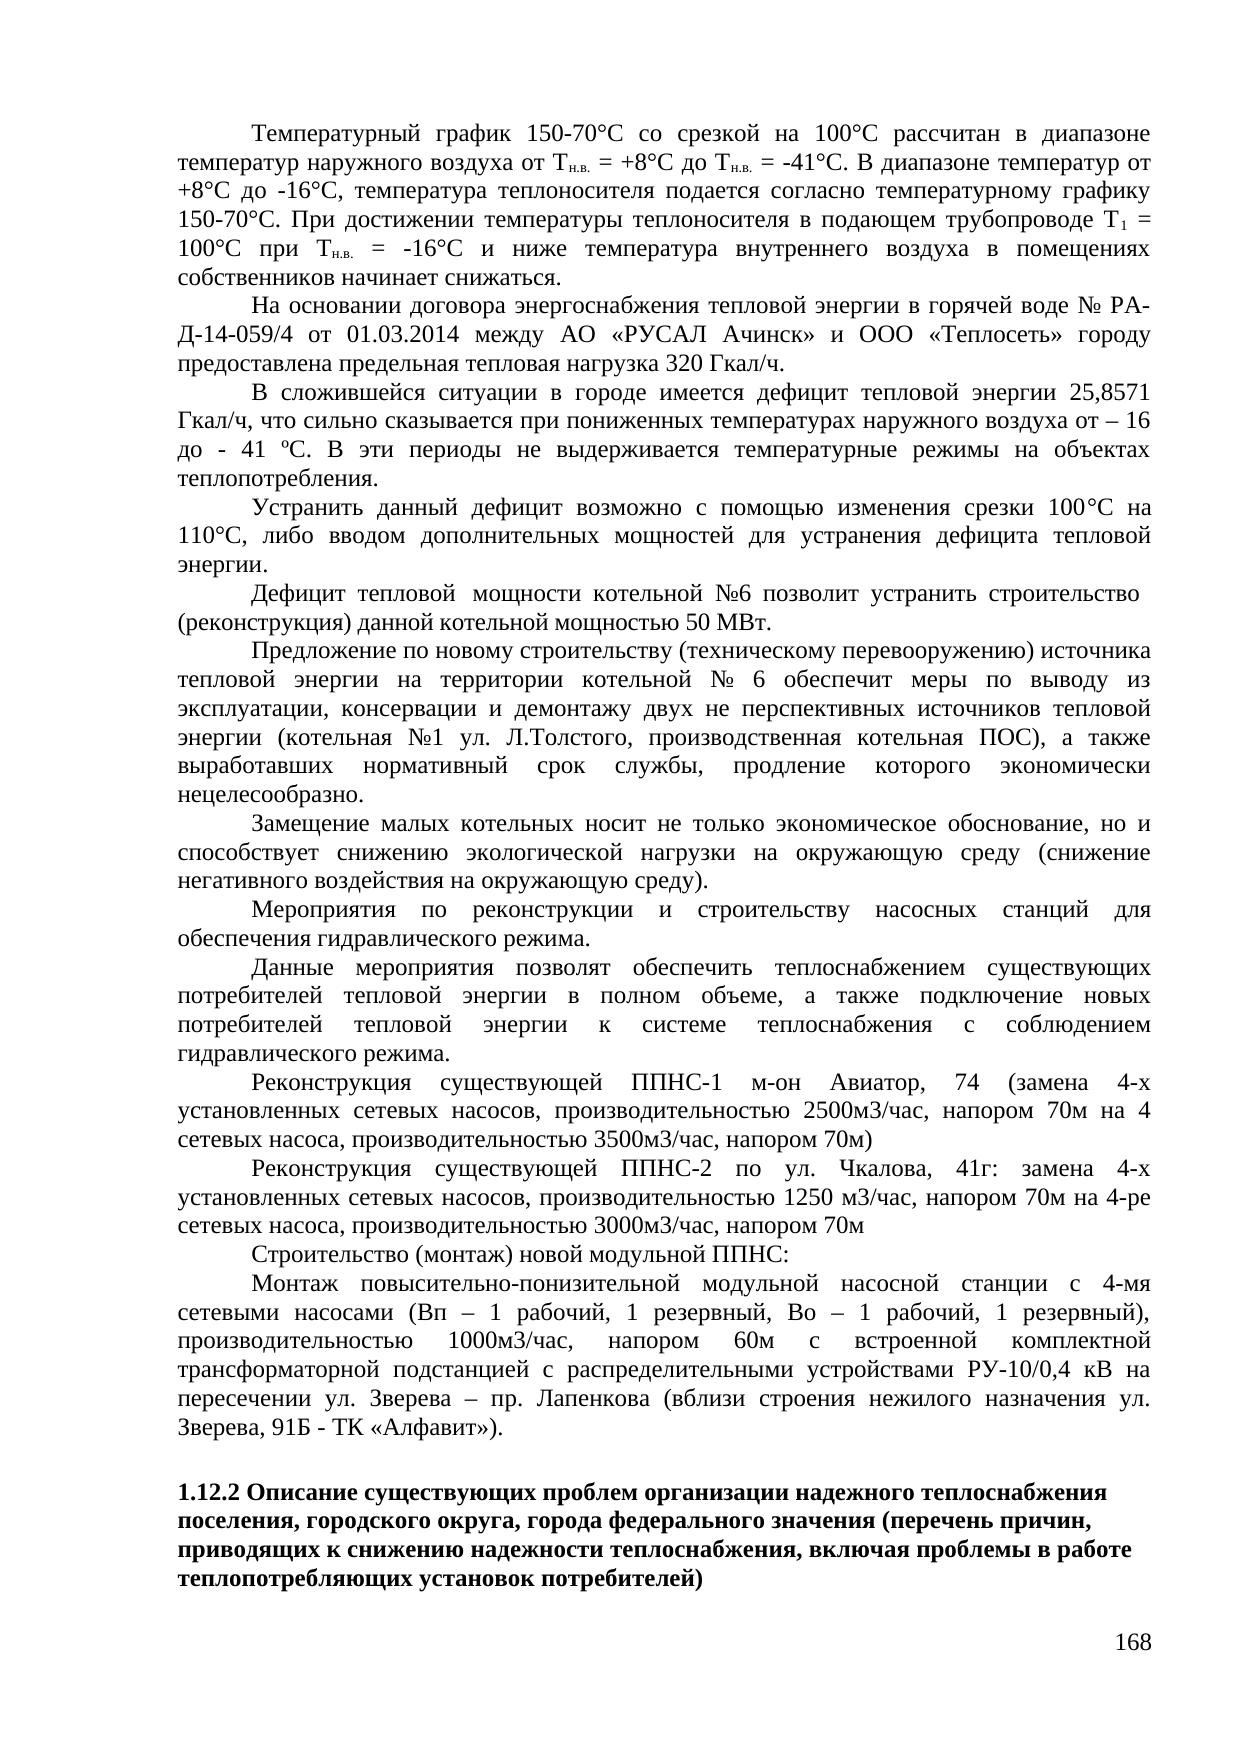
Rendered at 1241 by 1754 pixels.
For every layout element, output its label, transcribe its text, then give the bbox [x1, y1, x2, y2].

text В сложившейся ситуации в городе имеется дефицит тепловой энергии 25,8571 Гкал/ч, что сильно сказывается при пониженных температурах наружного воздуха от – 16 до - 41 ºС. В эти периоды не выдерживается температурные режимы на объектах теплопотребления. [177, 377, 1152, 492]
subtitle 1.12.2 Описание существующих проблем организации надежного теплоснабжения поселения, городского округа, города федерального значения (перечень причин, приводящих к снижению надежности теплоснабжения, включая проблемы в работе теплопотребляющих установок потребителей) [177, 1477, 1152, 1592]
text Строительство (монтаж) новой модульной ППНС: [177, 1239, 1152, 1268]
text На основании договора энергоснабжения тепловой энергии в горячей воде № РА-Д-14-059/4 от 01.03.2014 между АО «РУСАЛ Ачинск» и ООО «Теплосеть» городу предоставлена предельная тепловая нагрузка 320 Гкал/ч. [177, 291, 1152, 377]
text Реконструкция существующей ППНС-1 м-он Авиатор, 74 (замена 4-х установленных сетевых насосов, производительностью 2500м3/час, напором 70м на 4 сетевых насоса, производительностью 3500м3/час, напором 70м) [177, 1067, 1152, 1153]
text Монтаж повысительно-понизительной модульной насосной станции с 4-мя сетевыми насосами (Вп – 1 рабочий, 1 резервный, Во – 1 рабочий, 1 резервный), производительностью 1000м3/час, напором 60м с встроенной комплектной трансформаторной подстанцией с распределительными устройствами РУ-10/0,4 кВ на пересечении ул. Зверева – пр. Лапенкова (вблизи строения нежилого назначения ул. Зверева, 91Б - ТК «Алфавит»). [177, 1268, 1152, 1441]
text Дефицит тепловой мощности котельной №6 позволит устранить строительство (реконструкция) данной котельной мощностью 50 МВт. [177, 578, 1140, 636]
text Устранить данный дефицит возможно с помощью изменения срезки 100°С на 110°С, либо вводом дополнительных мощностей для устранения дефицита тепловой энергии. [177, 492, 1152, 578]
text Реконструкция существующей ППНС-2 по ул. Чкалова, 41г: замена 4-х установленных сетевых насосов, производительностью 1250 м3/час, напором 70м на 4-ре сетевых насоса, производительностью 3000м3/час, напором 70м [177, 1153, 1152, 1239]
text Замещение малых котельных носит не только экономическое обоснование, но и способствует снижению экологической нагрузки на окружающую среду (снижение негативного воздействия на окружающую среду). [177, 808, 1152, 894]
text Мероприятия по реконструкции и строительству насосных станций для обеспечения гидравлического режима. [177, 894, 1152, 952]
text Данные мероприятия позволят обеспечить теплоснабжением существующих потребителей тепловой энергии в полном объеме, а также подключение новых потребителей тепловой энергии к системе теплоснабжения с соблюдением гидравлического режима. [177, 952, 1152, 1067]
text Температурный график 150-70°С со срезкой на 100°С рассчитан в диапазоне температур наружного воздуха от Тн.в. = +8°С до Тн.в. = -41°С. В диапазоне температур от +8°С до -16°С, температура теплоносителя подается согласно температурному графику 150-70°С. При достижении температуры теплоносителя в подающем трубопроводе Т1 = 100°С при Тн.в. = -16°С и ниже температура внутреннего воздуха в помещениях собственников начинает снижаться. [177, 118, 1152, 291]
text Предложение по новому строительству (техническому перевооружению) источника тепловой энергии на территории котельной № 6 обеспечит меры по выводу из эксплуатации, консервации и демонтажу двух не перспективных источников тепловой энергии (котельная №1 ул. Л.Толстого, производственная котельная ПОС), а также выработавших нормативный срок службы, продление которого экономически нецелесообразно. [177, 636, 1152, 808]
